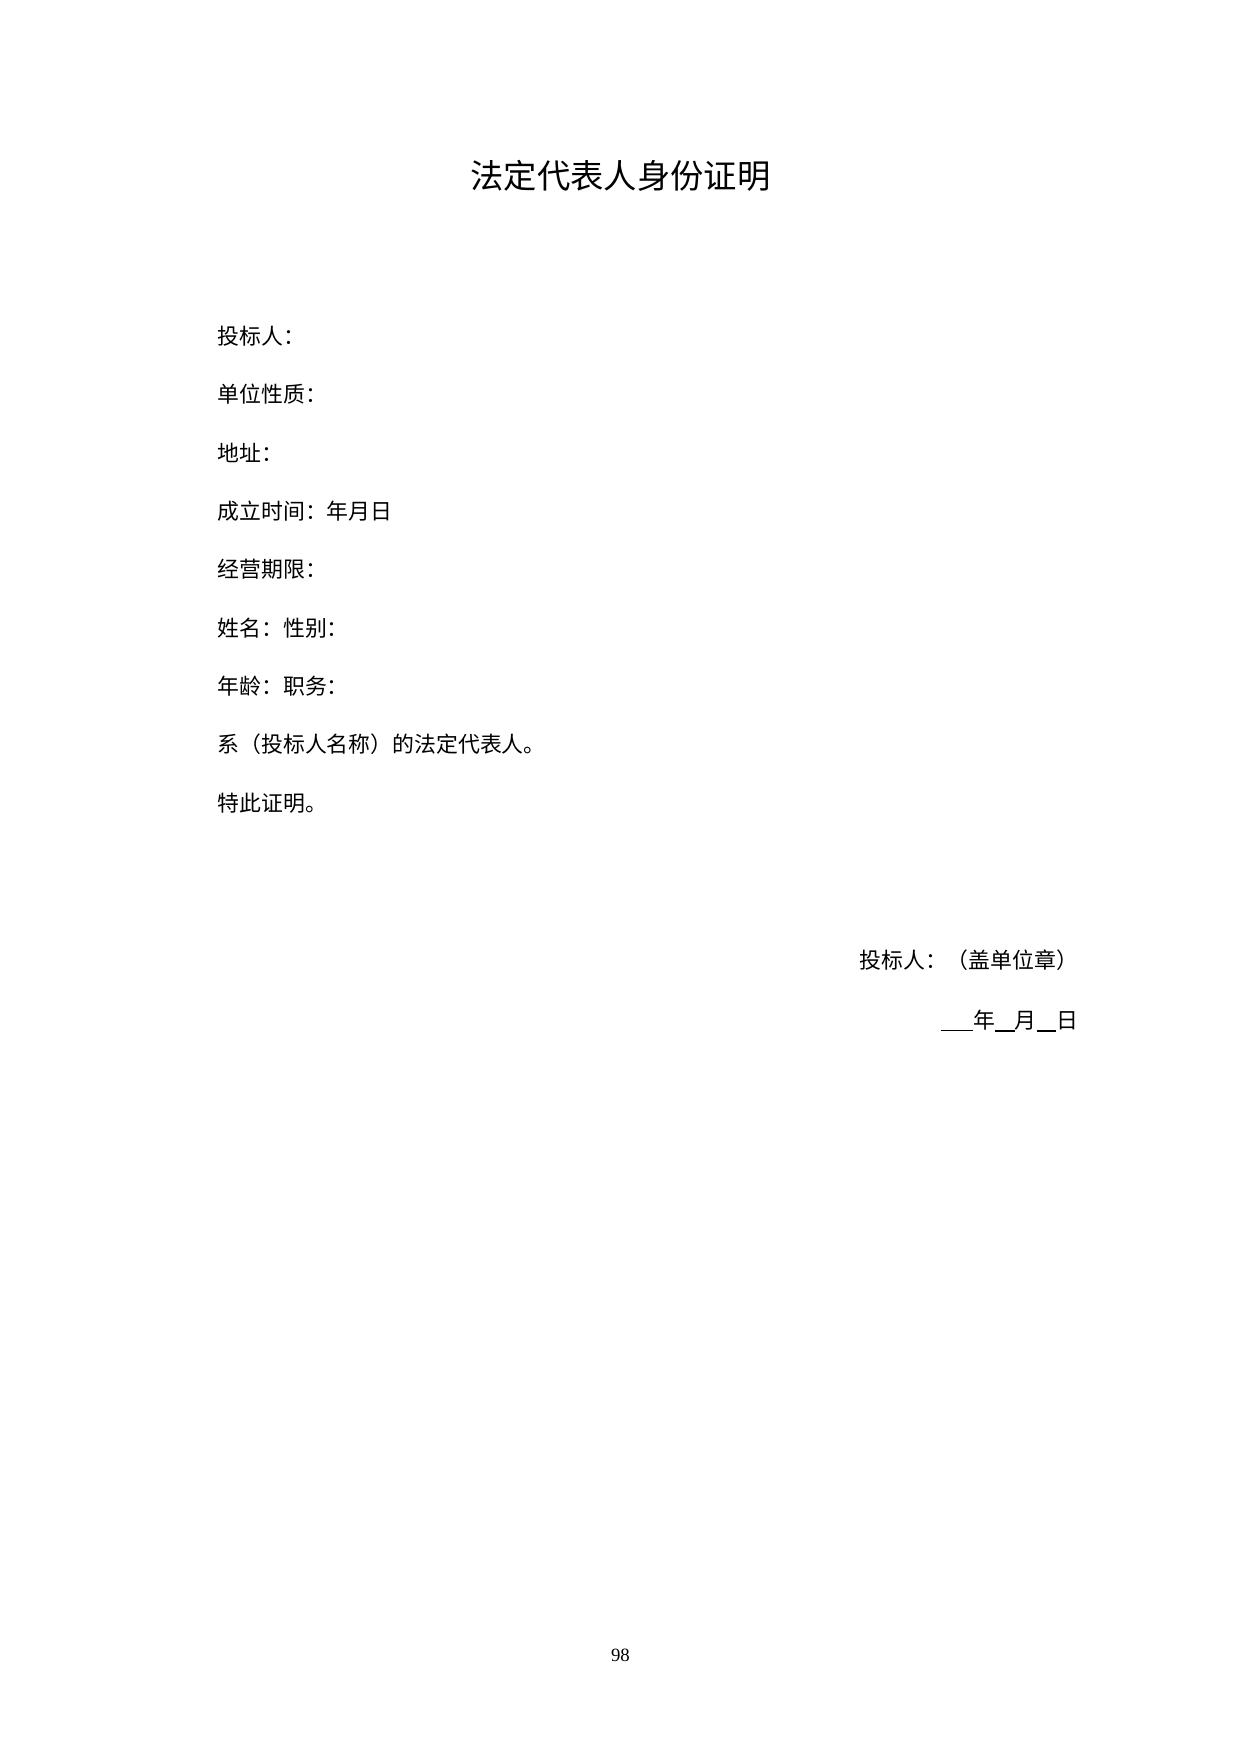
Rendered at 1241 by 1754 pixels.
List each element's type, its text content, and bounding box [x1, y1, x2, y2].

text 年龄：职务： [162, 648, 1078, 706]
text 成立时间：年月日 [162, 473, 1078, 531]
text 姓名：性别： [162, 589, 1078, 648]
text 特此证明。 [162, 764, 1078, 823]
text 地址： [162, 414, 1078, 473]
text 单位性质： [162, 356, 1078, 414]
text 投标人： [162, 298, 1078, 356]
text 系（投标人名称）的法定代表人。 [162, 706, 1078, 764]
subtitle 法定代表人身份证明 [162, 150, 1078, 198]
text 经营期限： [162, 531, 1078, 589]
text 投标人：（盖单位章） [162, 927, 1078, 979]
text 年 月 日 [162, 992, 1078, 1037]
